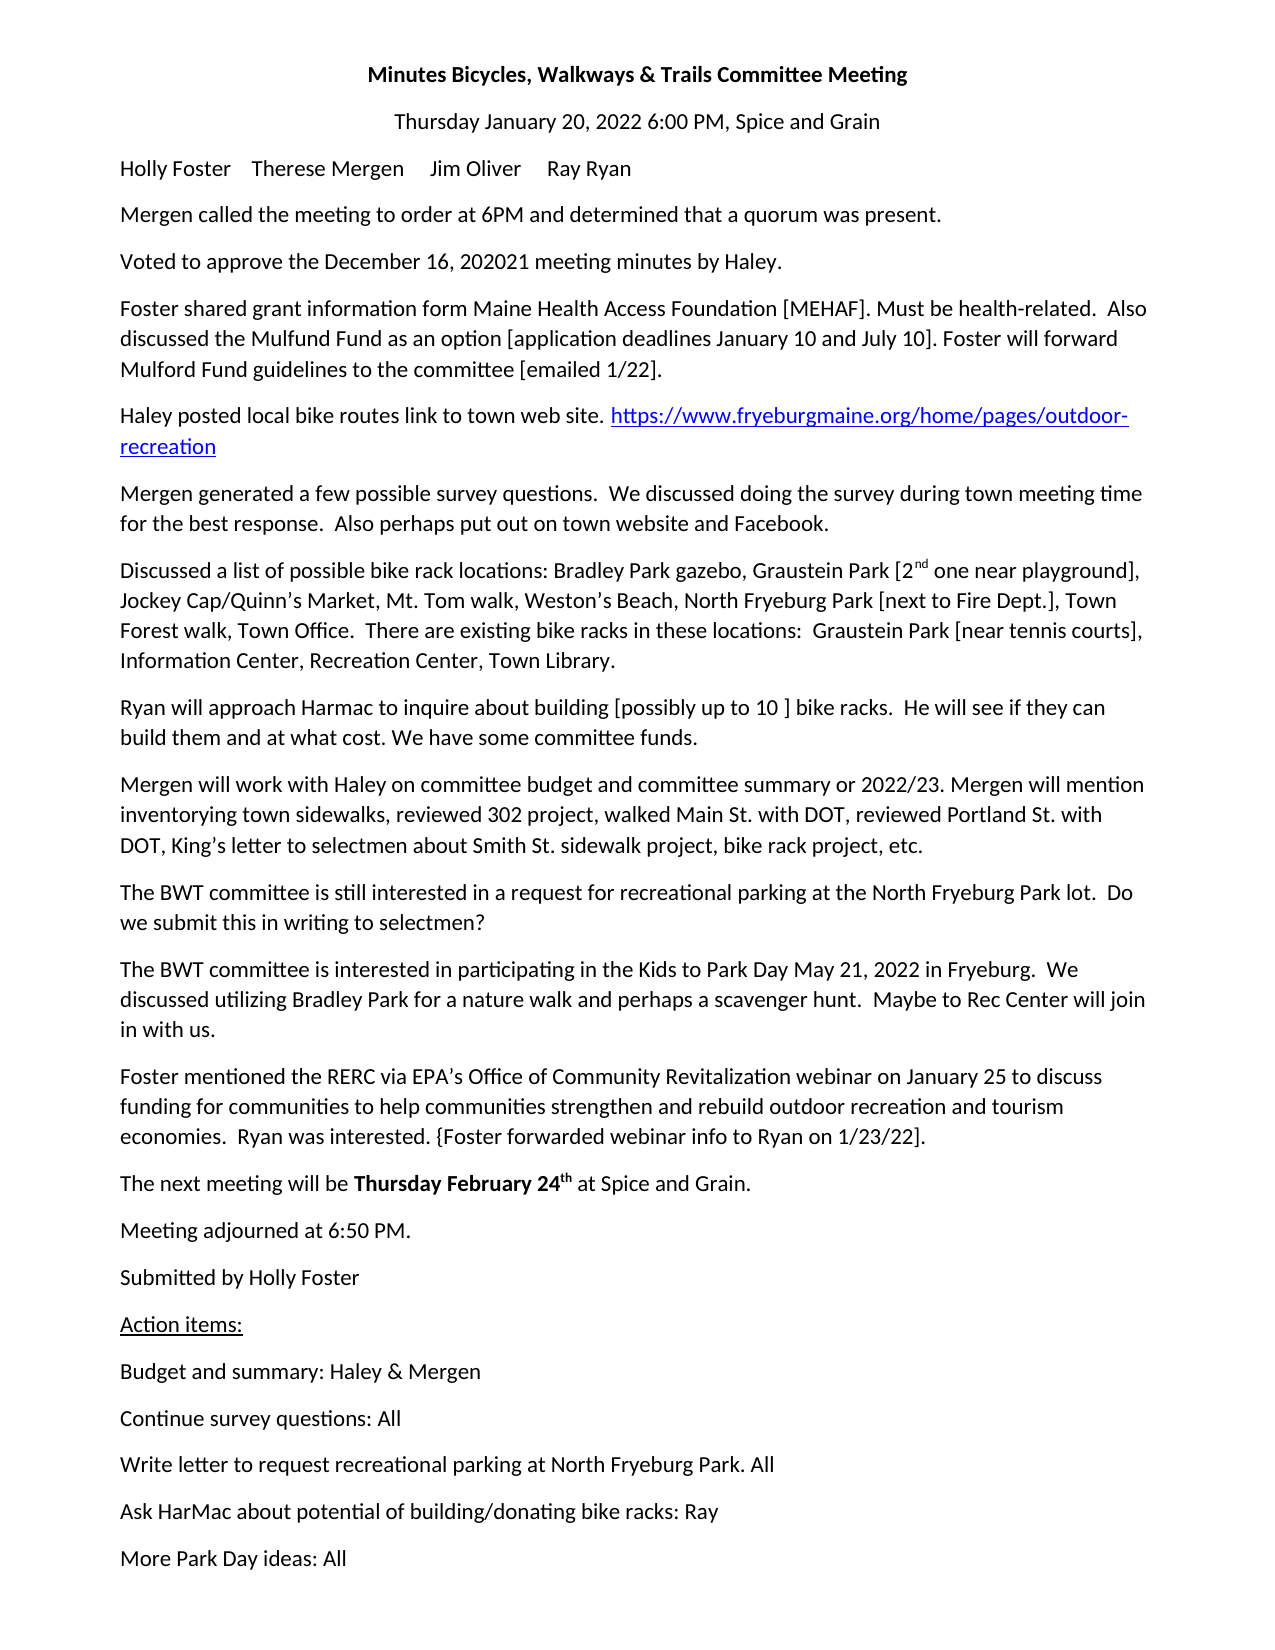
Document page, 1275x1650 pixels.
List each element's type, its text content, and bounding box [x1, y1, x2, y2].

text Continue survey questions: All [120, 1404, 1155, 1432]
text Meeting adjourned at 6:50 PM. [120, 1216, 1155, 1244]
text Minutes Bicycles, Walkways & Trails Committee Meeting [120, 60, 1155, 88]
text Discussed a list of possible bike rack locations: Bradley Park gazebo, Graustein Park [2nd one near playground], Jockey Cap/Quinn’s Market, Mt. Tom walk, Weston’s Beach, North Fryeburg Park [next to Fire Dept.], Town Forest walk, Town Office. There are existing bike racks in these locations: Graustein Park [near tennis courts], Information Center, Recreation Center, Town Library. [120, 556, 1155, 674]
text Haley posted local bike routes link to town web site. https://www.fryeburgmaine.org/home/pages/outdoor-recreation [120, 402, 1155, 460]
text Voted to approve the December 16, 202021 meeting minutes by Haley. [120, 247, 1155, 276]
text Foster mentioned the RERC via EPA’s Office of Community Revitalization webinar on January 25 to discuss funding for communities to help communities strengthen and rebuild outdoor recreation and tourism economies. Ryan was interested. {Foster forwarded webinar info to Ryan on 1/23/22]. [120, 1062, 1155, 1151]
text Mergen will work with Haley on committee budget and committee summary or 2022/23. Mergen will mention inventorying town sidewalks, reviewed 302 project, walked Main St. with DOT, reviewed Portland St. with DOT, King’s letter to selectmen about Smith St. sidewalk project, bike rack project, etc. [120, 770, 1155, 859]
text Action items: [120, 1310, 1155, 1338]
text Thursday January 20, 2022 6:00 PM, Spice and Grain [120, 107, 1155, 135]
text Holly Foster Therese Mergen Jim Oliver Ray Ryan [120, 154, 1155, 182]
text Submitted by Holly Foster [120, 1263, 1155, 1291]
text Budget and summary: Haley & Mergen [120, 1357, 1155, 1385]
text Mergen generated a few possible survey questions. We discussed doing the survey during town meeting time for the best response. Also perhaps put out on town website and Facebook. [120, 479, 1155, 537]
text Mergen called the meeting to order at 6PM and determined that a quorum was present. [120, 201, 1155, 229]
text Write letter to request recreational parking at North Fryeburg Park. All [120, 1451, 1155, 1479]
text The BWT committee is still interested in a request for recreational parking at the North Fryeburg Park lot. Do we submit this in writing to selectmen? [120, 878, 1155, 936]
text More Park Day ideas: All [120, 1544, 1155, 1572]
text The BWT committee is interested in participating in the Kids to Park Day May 21, 2022 in Fryeburg. We discussed utilizing Bradley Park for a nature walk and perhaps a scavenger hunt. Maybe to Rec Center will join in with us. [120, 955, 1155, 1043]
text Foster shared grant information form Maine Health Access Foundation [MEHAF]. Must be health-related. Also discussed the Mulfund Fund as an option [application deadlines January 10 and July 10]. Foster will forward Mulford Fund guidelines to the committee [emailed 1/22]. [120, 294, 1155, 383]
text Ask HarMac about potential of building/donating bike racks: Ray [120, 1497, 1155, 1526]
text The next meeting will be Thursday February 24th at Spice and Grain. [120, 1169, 1155, 1197]
text Ryan will approach Harmac to inquire about building [possibly up to 10 ] bike racks. He will see if they can build them and at what cost. We have some committee funds. [120, 693, 1155, 752]
